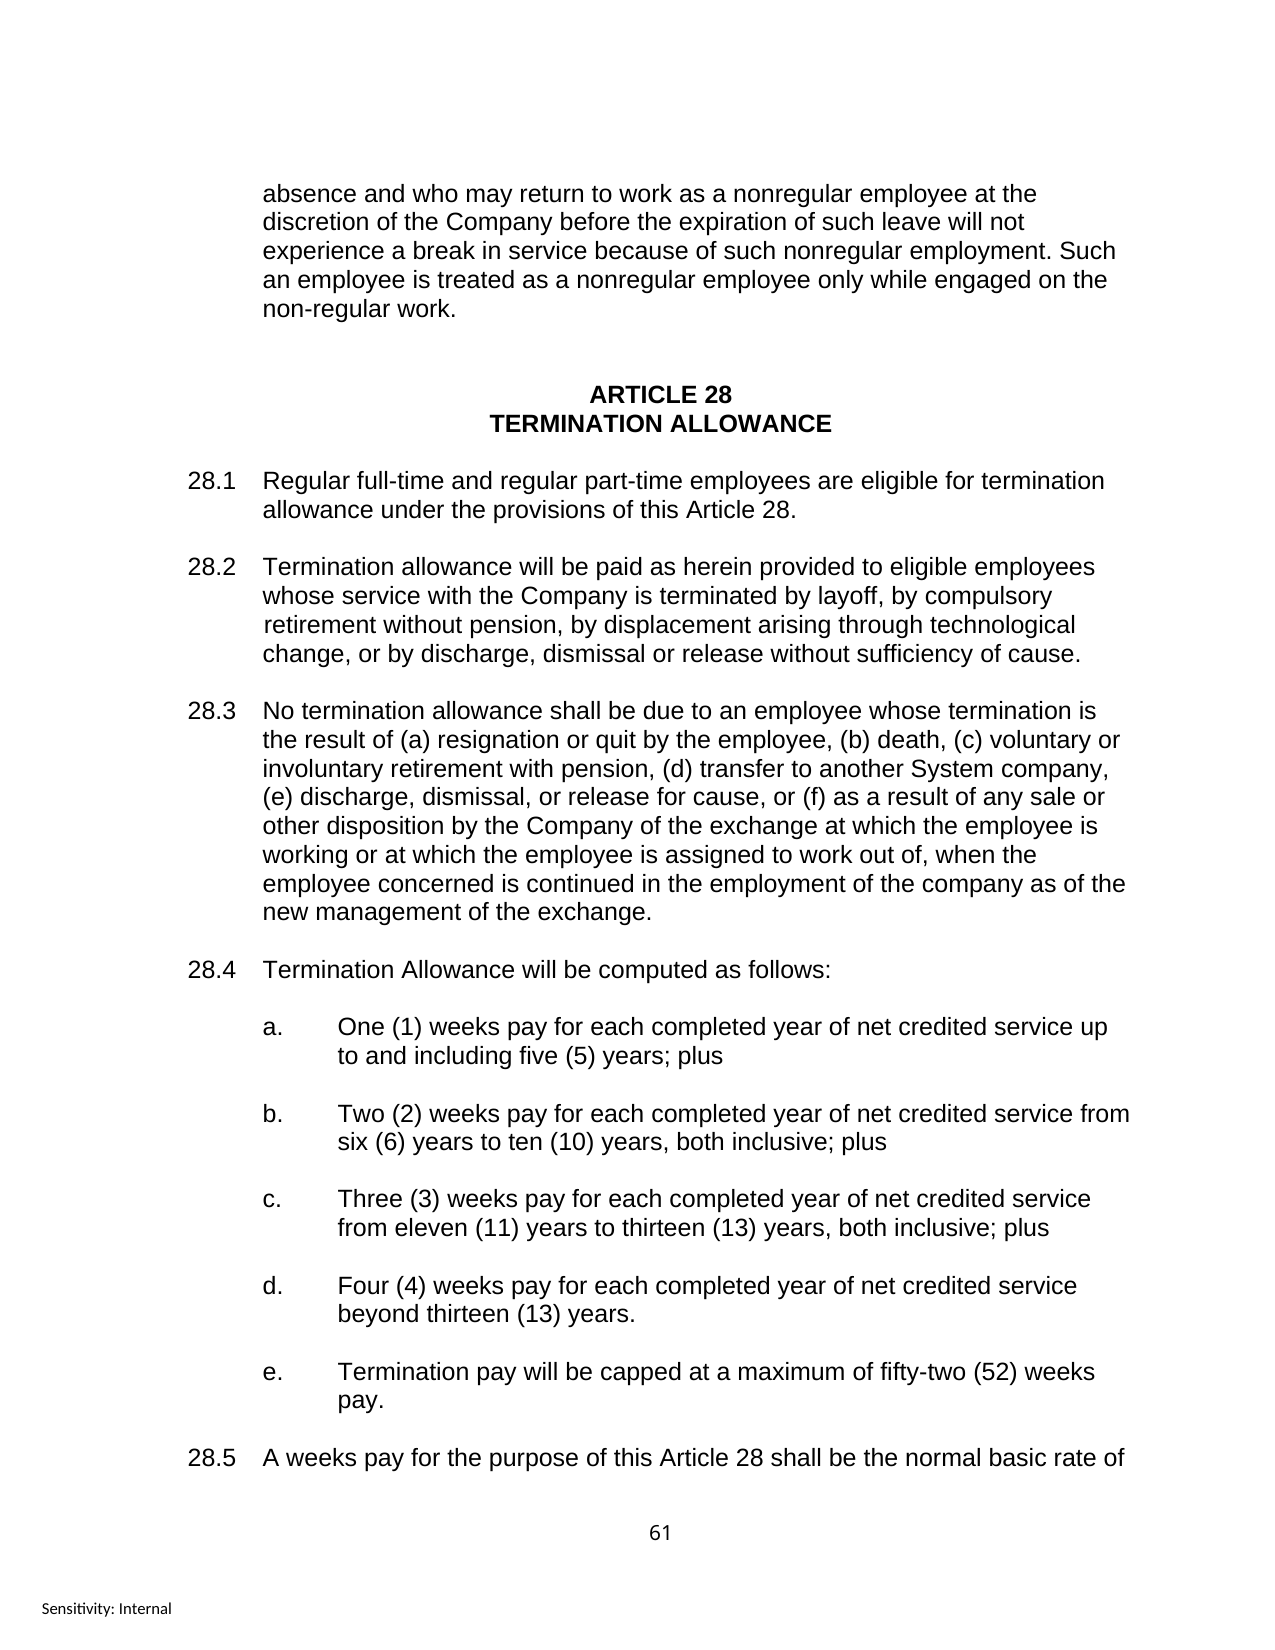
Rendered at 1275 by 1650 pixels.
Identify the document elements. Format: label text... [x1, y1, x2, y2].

text 28.4 Termination Allowance will be computed as follows: [187, 955, 1134, 983]
text c. Three (3) weeks pay for each completed year of net credited service from eleven (11) years to thirteen (13) years, both inclusive; plus [187, 1184, 1134, 1242]
text retirement without pension, by displacement arising through technological change, or by discharge, dismissal or release without sufficiency of cause. [187, 610, 1134, 667]
text TERMINATION ALLOWANCE [187, 408, 1134, 437]
text d. Four (4) weeks pay for each completed year of net credited service beyond thirteen (13) years. [262, 1271, 1134, 1357]
text a. One (1) weeks pay for each completed year of net credited service up to and including five (5) years; plus [187, 1012, 1134, 1070]
text 28.1 Regular full-time and regular part-time employees are eligible for termination allowance under the provisions of this Article 28. [187, 466, 1172, 523]
text ARTICLE 28 [187, 380, 1134, 408]
text 28.2 Termination allowance will be paid as herein provided to eligible employees whose service with the Company is terminated by layoff, by compulsory [187, 552, 1172, 610]
text e. Termination pay will be capped at a maximum of fifty-two (52) weeks pay. [262, 1357, 1134, 1414]
text 28.3 No termination allowance shall be due to an employee whose termination is the result of (a) resignation or quit by the employee, (b) death, (c) voluntary or involuntary retirement with pension, (d) transfer to another System company, (e) discharge, dismissal, or release for cause, or (f) as a result of any sale or other disposition by the Company of the exchange at which the employee is working or at which the employee is assigned to work out of, when the employee concerned is continued in the employment of the company as of the new management of the exchange. [187, 696, 1134, 926]
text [187, 178, 1134, 322]
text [187, 1443, 1134, 1472]
text b. Two (2) weeks pay for each completed year of net credited service from six (6) years to ten (10) years, both inclusive; plus [262, 1098, 1134, 1184]
